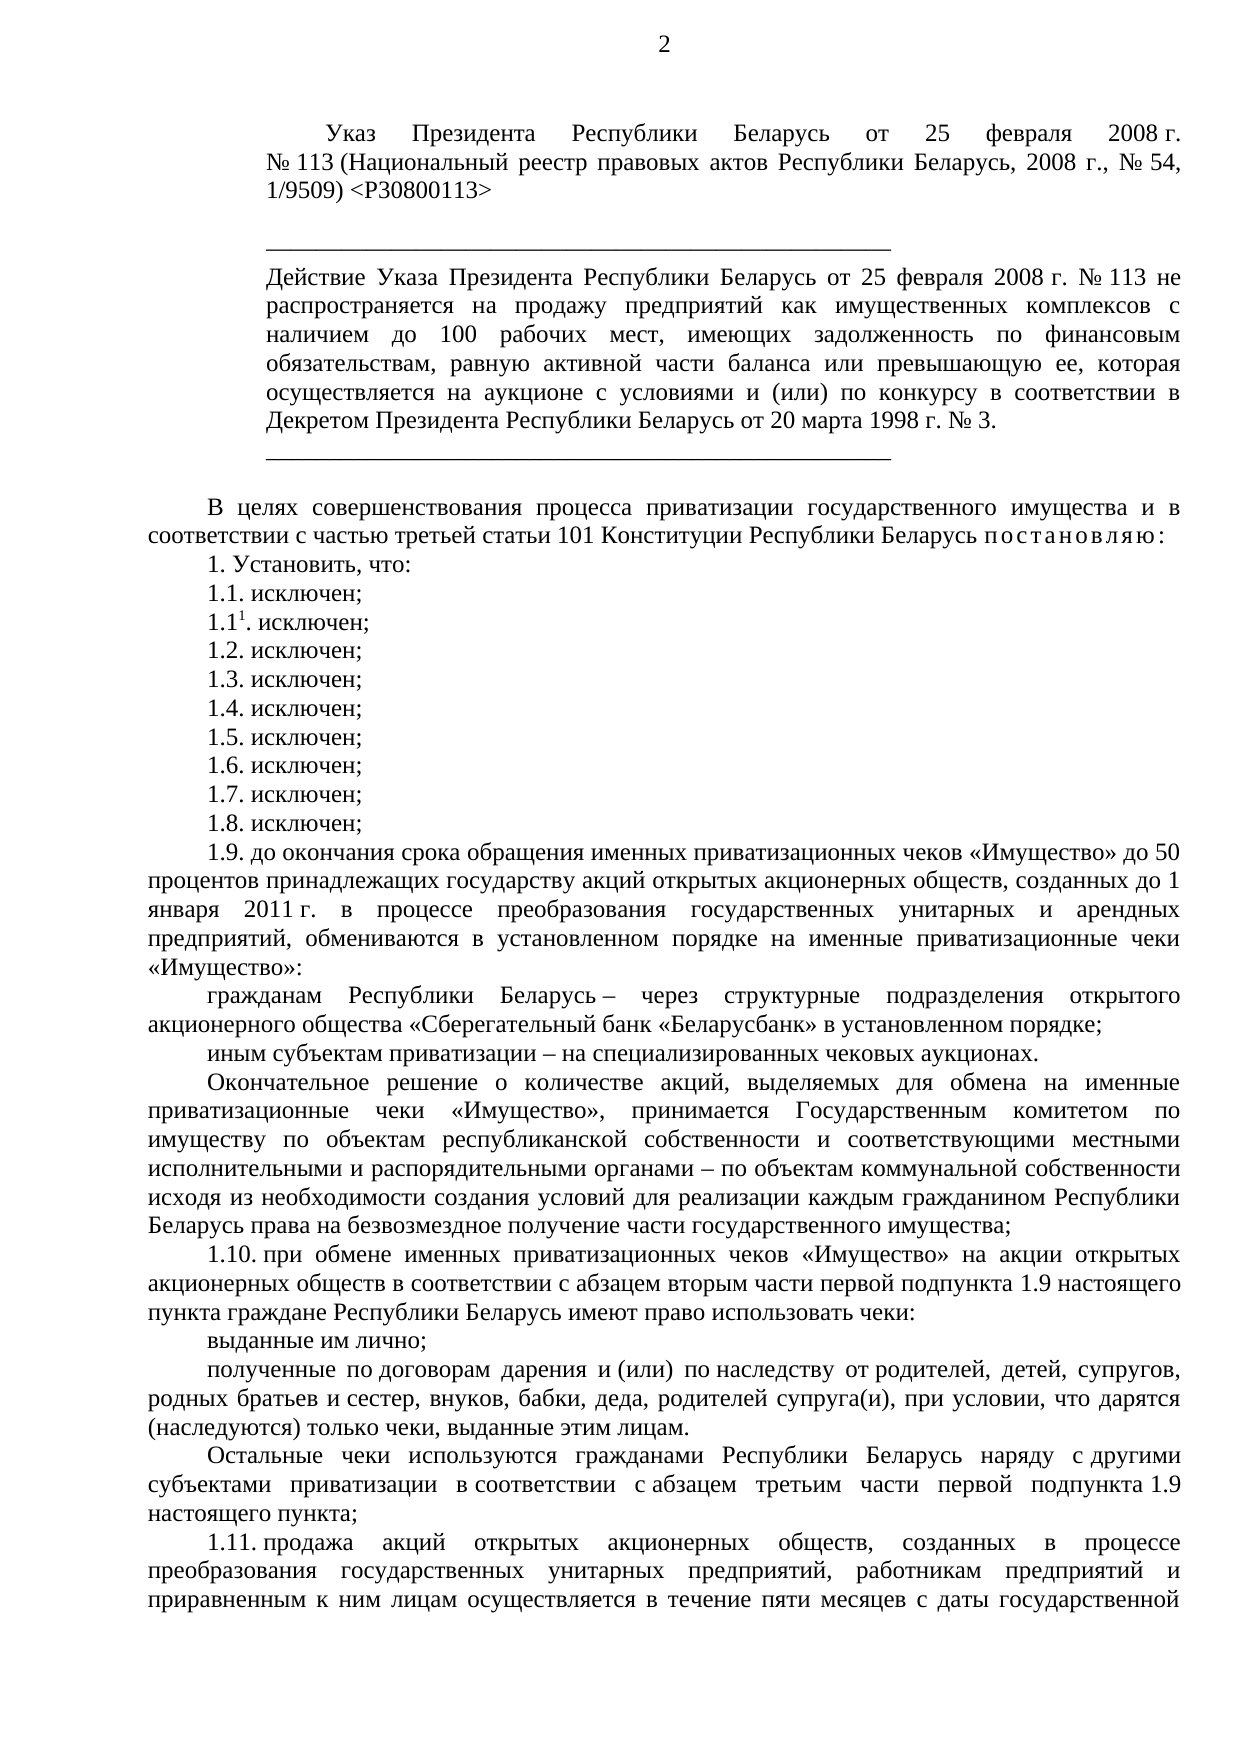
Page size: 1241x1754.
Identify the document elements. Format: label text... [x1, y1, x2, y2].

text Остальные чеки используются гражданами Республики Беларусь наряду с другими субъектами приватизации в соответствии с абзацем третьим части первой подпункта 1.9 настоящего пункта; [148, 1441, 1181, 1527]
text иным субъектам приватизации – на специализированных чековых аукционах. [148, 1038, 1181, 1067]
text Окончательное решение о количестве акций, выделяемых для обмена на именные приватизационные чеки «Имущество», принимается Государственным комитетом по имуществу по объектам республиканской собственности и соответствующими местными исполнительными и распорядительными органами – по объектам коммунальной собственности исходя из необходимости создания условий для реализации каждым гражданином Республики Беларусь права на безвозмездное получение части государственного имущества; [148, 1067, 1181, 1239]
text 1.4. исключен; [148, 693, 1181, 722]
text Указ Президента Республики Беларусь от 25 февраля 2008 г. № 113 (Национальный реестр правовых актов Республики Беларусь, 2008 г., № 54, 1/9509) <P30800113> [266, 118, 1181, 204]
text 1.10. при обмене именных приватизационных чеков «Имущество» на акции открытых акционерных обществ в соответствии с абзацем вторым части первой подпункта 1.9 настоящего пункта граждане Республики Беларусь имеют право использовать чеки: [148, 1239, 1181, 1326]
text гражданам Республики Беларусь – через структурные подразделения открытого акционерного общества «Сберегательный банк «Беларусбанк» в установленном порядке; [148, 981, 1181, 1038]
text В целях совершенствования процесса приватизации государственного имущества и в соответствии с частью третьей статьи 101 Конституции Республики Беларусь постановляю: [148, 492, 1181, 549]
text __________________________________________________ [266, 434, 1181, 463]
text 1.1. исключен; [148, 578, 1181, 607]
text 1.3. исключен; [148, 664, 1181, 693]
text 1.9. до окончания срока обращения именных приватизационных чеков «Имущество» до 50 процентов принадлежащих государству акций открытых акционерных обществ, созданных до 1 января 2011 г. в процессе преобразования государственных унитарных и арендных предприятий, обмениваются в установленном порядке на именные приватизационные чеки «Имущество»: [148, 837, 1181, 981]
text 1. Установить, что: [148, 549, 1181, 578]
text 1.11. исключен; [148, 607, 1181, 636]
text 1.6. исключен; [148, 751, 1181, 779]
text 1.8. исключен; [148, 808, 1181, 837]
text 1.2. исключен; [148, 636, 1181, 664]
text ————————————————————————— [266, 233, 1181, 262]
text полученные по договорам дарения и (или) по наследству от родителей, детей, супругов, родных братьев и сестер, внуков, бабки, деда, родителей супруга(и), при условии, что дарятся (наследуются) только чеки, выданные этим лицам. [148, 1354, 1181, 1441]
text 1.7. исключен; [148, 779, 1181, 808]
text выданные им лично; [148, 1326, 1181, 1354]
text 1.5. исключен; [148, 722, 1181, 751]
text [148, 1527, 1181, 1613]
text Действие Указа Президента Республики Беларусь от 25 февраля 2008 г. № 113 не распространяется на продажу предприятий как имущественных комплексов с наличием до 100 рабочих мест, имеющих задолженность по финансовым обязательствам, равную активной части баланса или превышающую ее, которая осуществляется на аукционе с условиями и (или) по конкурсу в соответствии в Декретом Президента Республики Беларусь от 20 марта 1998 г. № 3. [266, 262, 1181, 434]
